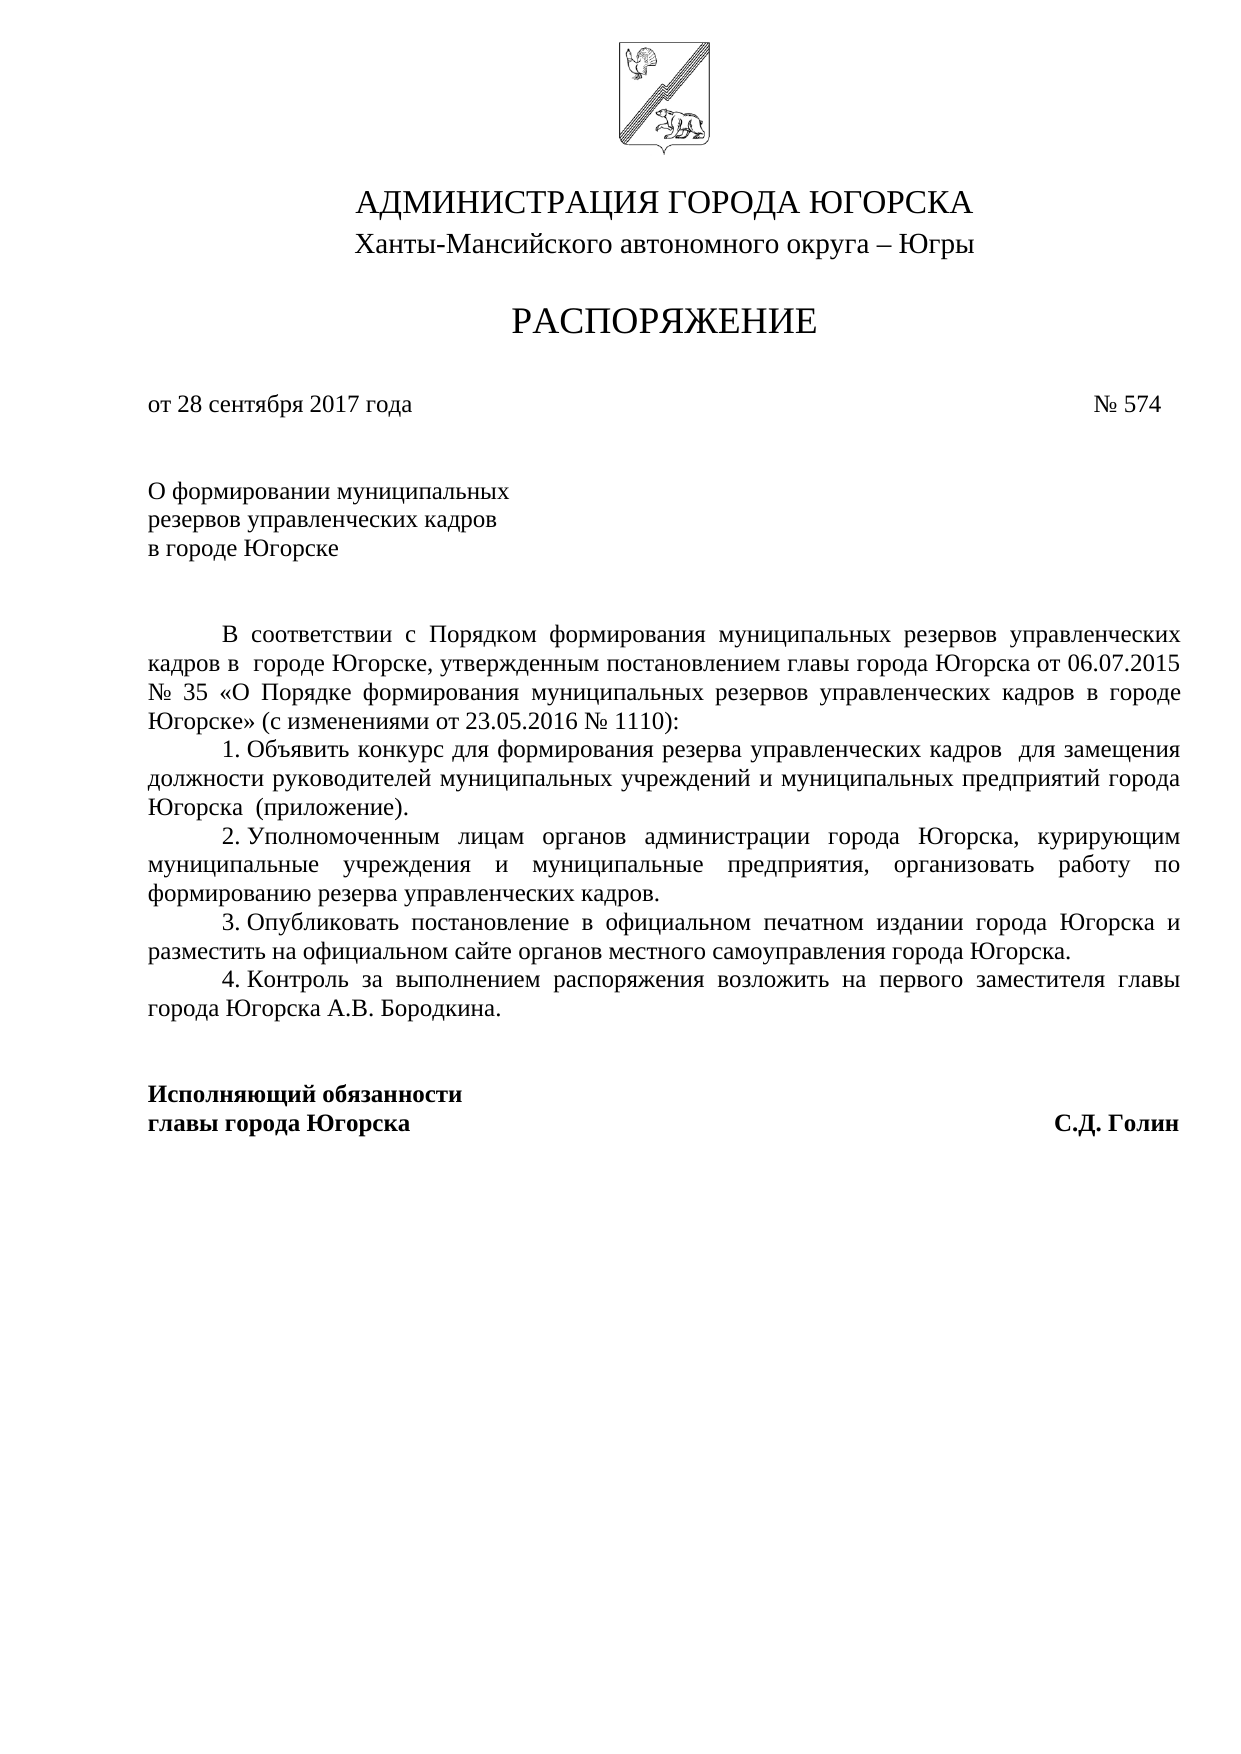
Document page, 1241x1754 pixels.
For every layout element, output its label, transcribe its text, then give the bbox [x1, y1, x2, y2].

text главы города Югорска С.Д. Голин [148, 1108, 1181, 1137]
text В соответствии с Порядком формирования муниципальных резервов управленческих кадров в городе Югорске, утвержденным постановлением главы города Югорска от 06.07.2015 № 35 «О Порядке формирования муниципальных резервов управленческих кадров в городе Югорске» (с изменениями от 23.05.2016 № 1110): [148, 619, 1181, 734]
text 3. Опубликовать постановление в официальном печатном издании города Югорска и разместить на официальном сайте органов местного самоуправления города Югорска. [148, 907, 1181, 964]
text Исполняющий обязанности [148, 1079, 1181, 1108]
subtitle АДМИНИСТРАЦИЯ ГОРОДА ЮГОРСКА [148, 182, 1181, 220]
text 1. Объявить конкурс для формирования резерва управленческих кадров для замещения должности руководителей муниципальных учреждений и муниципальных предприятий города Югорска (приложение). [148, 734, 1181, 821]
text в городе Югорске [148, 533, 1181, 562]
picture [618, 41, 711, 157]
text 2. Уполномоченным лицам органов администрации города Югорска, курирующим муниципальные учреждения и муниципальные предприятия, организовать работу по формированию резерва управленческих кадров. [148, 821, 1181, 907]
text Ханты-Мансийского автономного округа – Югры [148, 227, 1181, 260]
text О формировании муниципальных [148, 476, 1181, 504]
text от 28 сентября 2017 года № 574 [148, 389, 1181, 418]
text 4. Контроль за выполнением распоряжения возложить на первого заместителя главы города Югорска А.В. Бородкина. [148, 964, 1181, 1022]
text РАСПОРЯЖЕНИЕ [148, 298, 1181, 342]
text резервов управленческих кадров [148, 504, 1181, 533]
